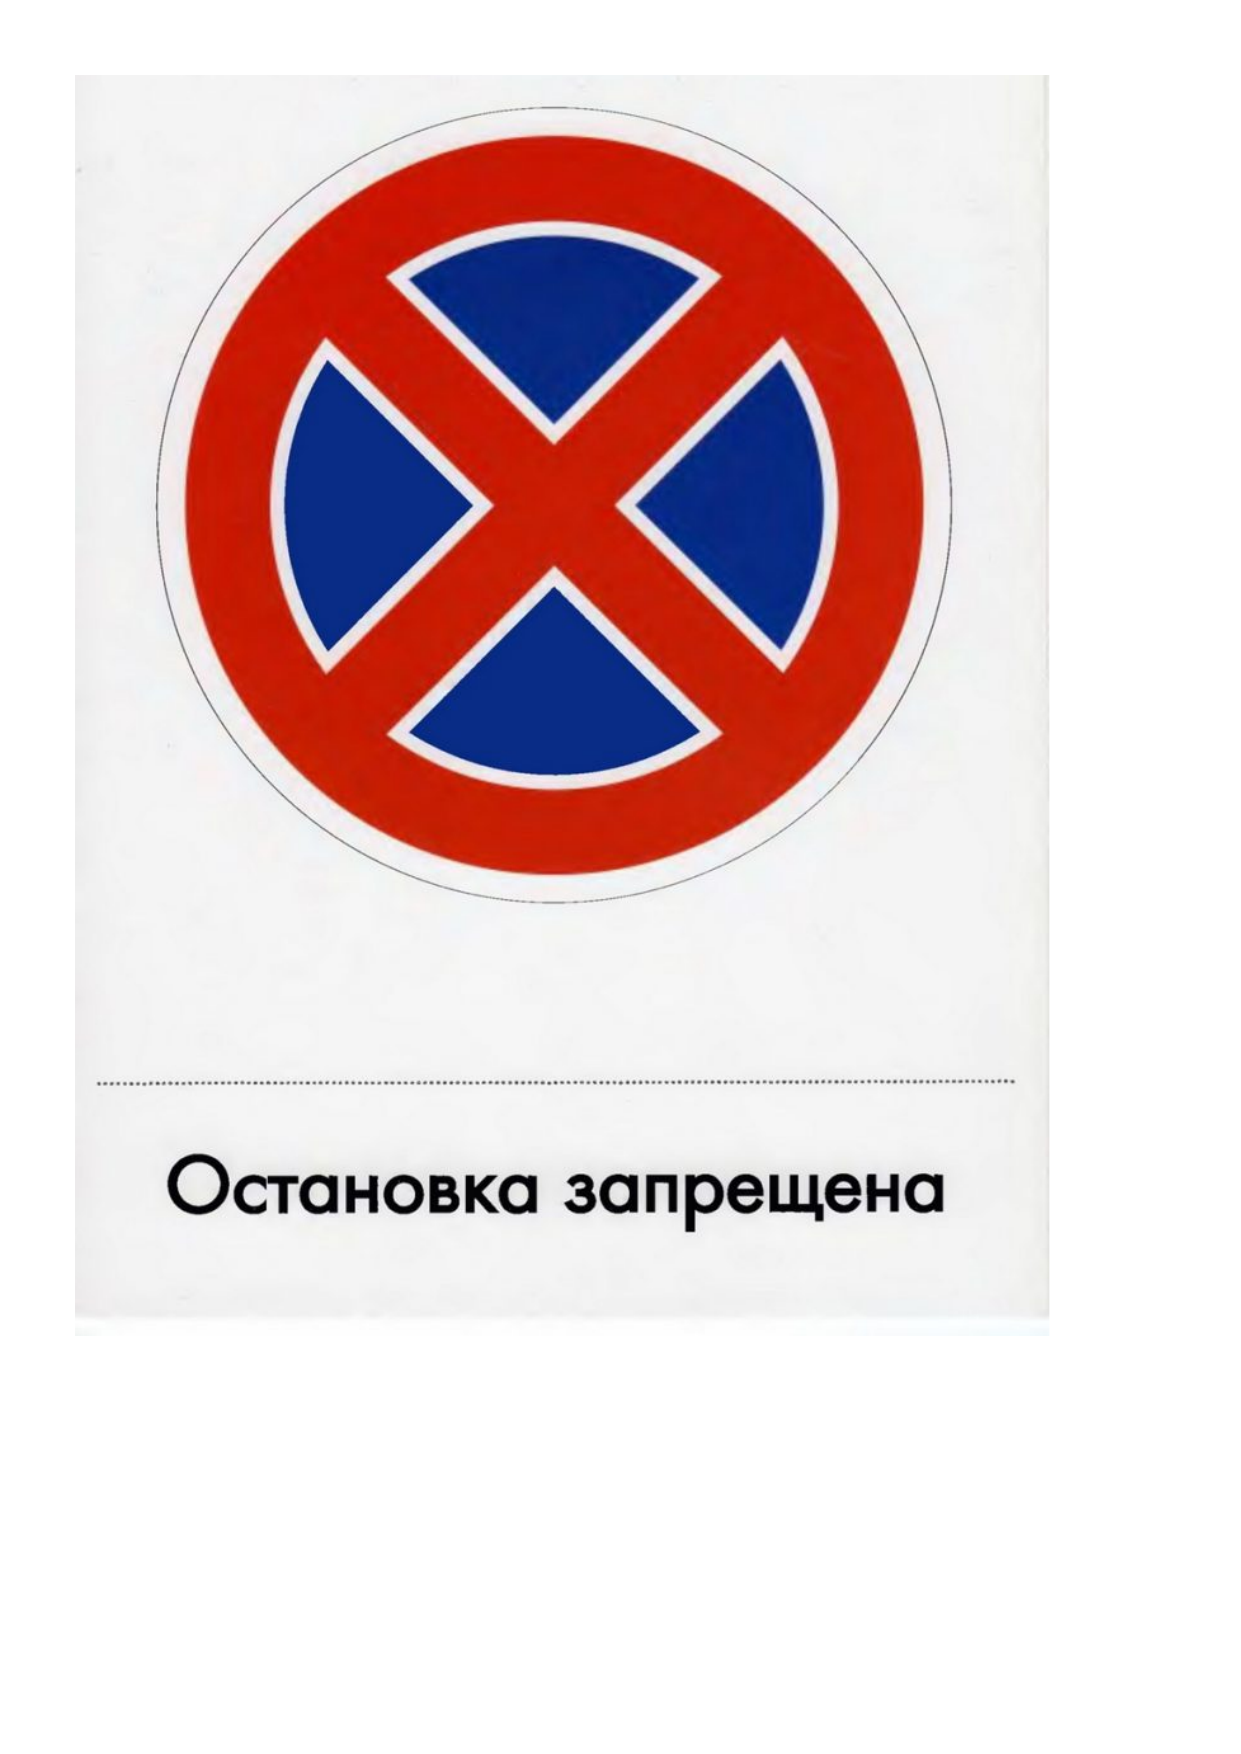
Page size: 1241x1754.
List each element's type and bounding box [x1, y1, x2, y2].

picture [75, 75, 1050, 1336]
